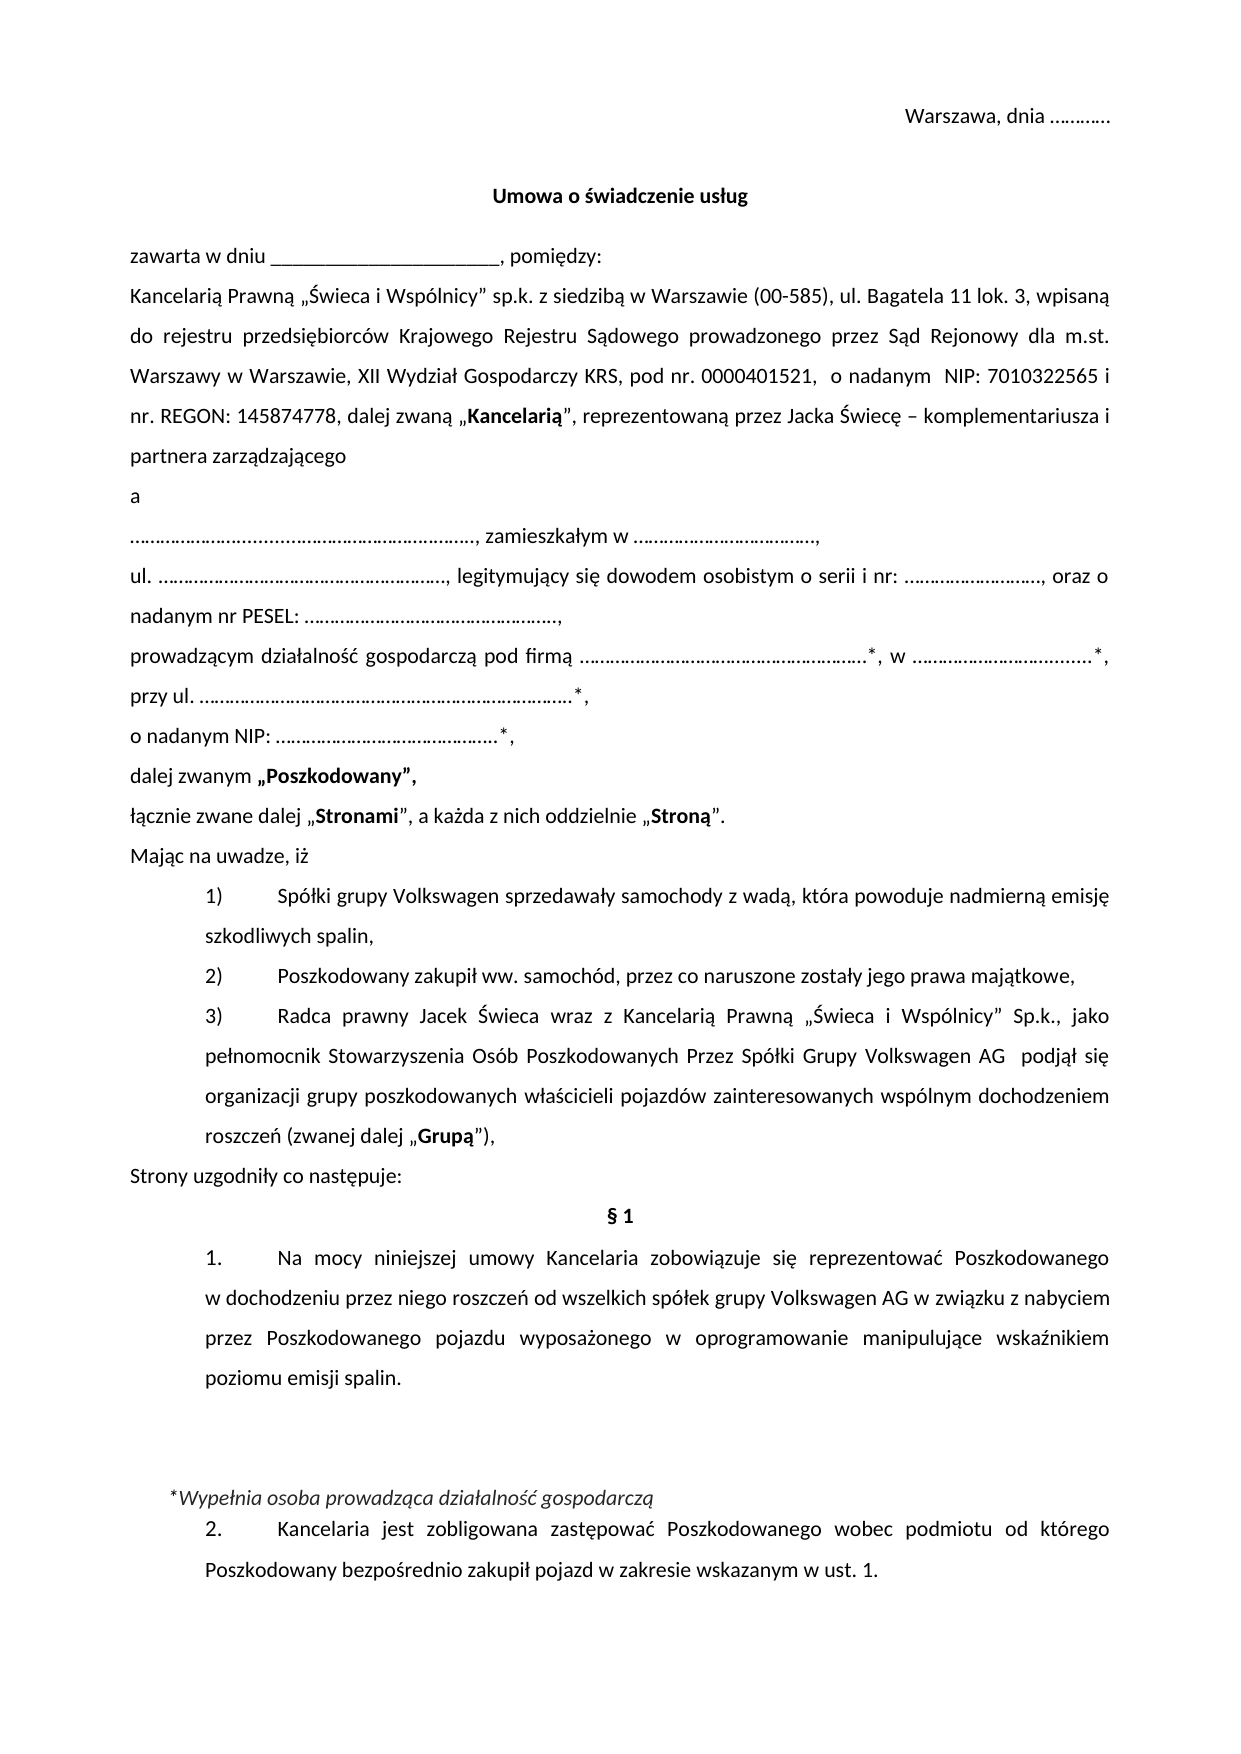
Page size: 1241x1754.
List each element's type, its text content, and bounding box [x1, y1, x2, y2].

text Umowa o świadczenie usług [130, 182, 1110, 208]
text Strony uzgodniły co następuje: [130, 1163, 1110, 1189]
text …………………............……………………..…….., zamieszkałym w ………………………………, [130, 523, 1110, 549]
text prowadzącym działalność gospodarczą pod firmą …………………………………………………*, w ………………………........*, przy ul. ………………………………………………………………..*, [130, 643, 1110, 709]
text zawarta w dniu _____________________, pomiędzy: [130, 243, 1110, 269]
text a [130, 483, 1110, 509]
text dalej zwanym „Poszkodowany”, [130, 763, 1110, 789]
text § 1 [130, 1203, 1110, 1229]
text o nadanym NIP: ……………………………………..*, [130, 723, 1110, 749]
list Poszkodowany zakupił ww. samochód, przez co naruszone zostały jego prawa majątkowe, [205, 963, 1110, 989]
list Radca prawny Jacek Świeca wraz z Kancelarią Prawną „Świeca i Wspólnicy” Sp.k., jako pełnomocnik Stowarzyszenia Osób Poszkodowanych Przez Spółki Grupy Volkswagen AG podjął się organizacji grupy poszkodowanych właścicieli pojazdów zainteresowanych wspólnym dochodzeniem roszczeń (zwanej dalej „Grupą”), [205, 1003, 1110, 1149]
text Warszawa, dnia ………… [130, 102, 1110, 128]
list Kancelaria jest zobligowana zastępować Poszkodowanego wobec podmiotu od którego Poszkodowany bezpośrednio zakupił pojazd w zakresie wskazanym w ust. 1. [205, 1514, 1110, 1583]
text Kancelarią Prawną „Świeca i Wspólnicy” sp.k. z siedzibą w Warszawie (00-585), ul. Bagatela 11 lok. 3, wpisaną do rejestru przedsiębiorców Krajowego Rejestru Sądowego prowadzonego przez Sąd Rejonowy dla m.st. Warszawy w Warszawie, XII Wydział Gospodarczy KRS, pod nr. 0000401521, o nadanym NIP: 7010322565 i nr. REGON: 145874778, dalej zwaną „Kancelarią”, reprezentowaną przez Jacka Świecę – komplementariusza i partnera zarządzającego [130, 283, 1110, 469]
text Mając na uwadze, iż [130, 843, 1110, 869]
list Spółki grupy Volkswagen sprzedawały samochody z wadą, która powoduje nadmierną emisję szkodliwych spalin, [205, 883, 1110, 949]
text łącznie zwane dalej „Stronami”, a każda z nich oddzielnie „Stroną”. [130, 803, 1110, 829]
list Na mocy niniejszej umowy Kancelaria zobowiązuje się reprezentować Poszkodowanego w dochodzeniu przez niego roszczeń od wszelkich spółek grupy Volkswagen AG w związku z nabyciem przez Poszkodowanego pojazdu wyposażonego w oprogramowanie manipulujące wskaźnikiem poziomu emisji spalin. [205, 1243, 1110, 1391]
list *Wypełnia osoba prowadząca działalność gospodarczą [167, 1484, 1110, 1511]
text ul. …………………………………………………, legitymujący się dowodem osobistym o serii i nr: ………………………, oraz o nadanym nr PESEL: ………………………………………….., [130, 563, 1110, 629]
